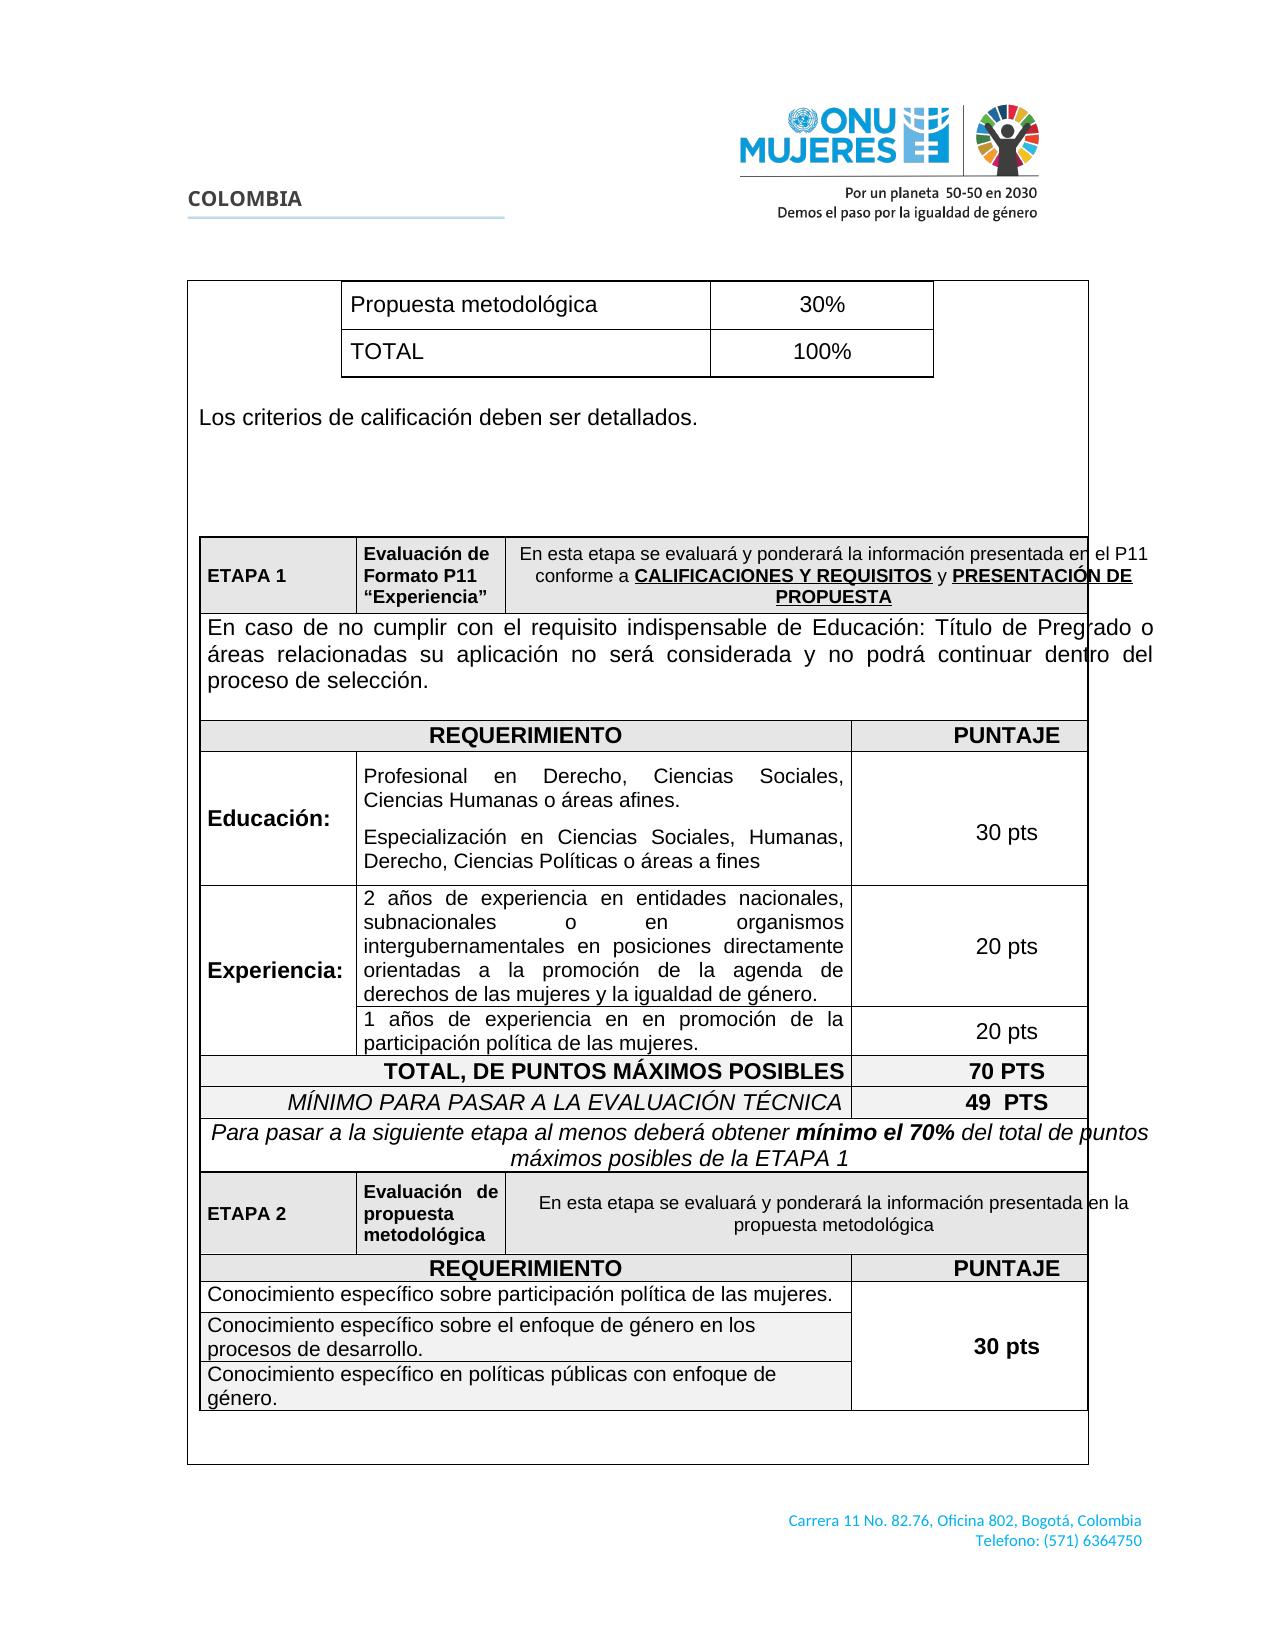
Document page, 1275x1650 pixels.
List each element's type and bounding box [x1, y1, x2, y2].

table_cell [188, 281, 1088, 1464]
